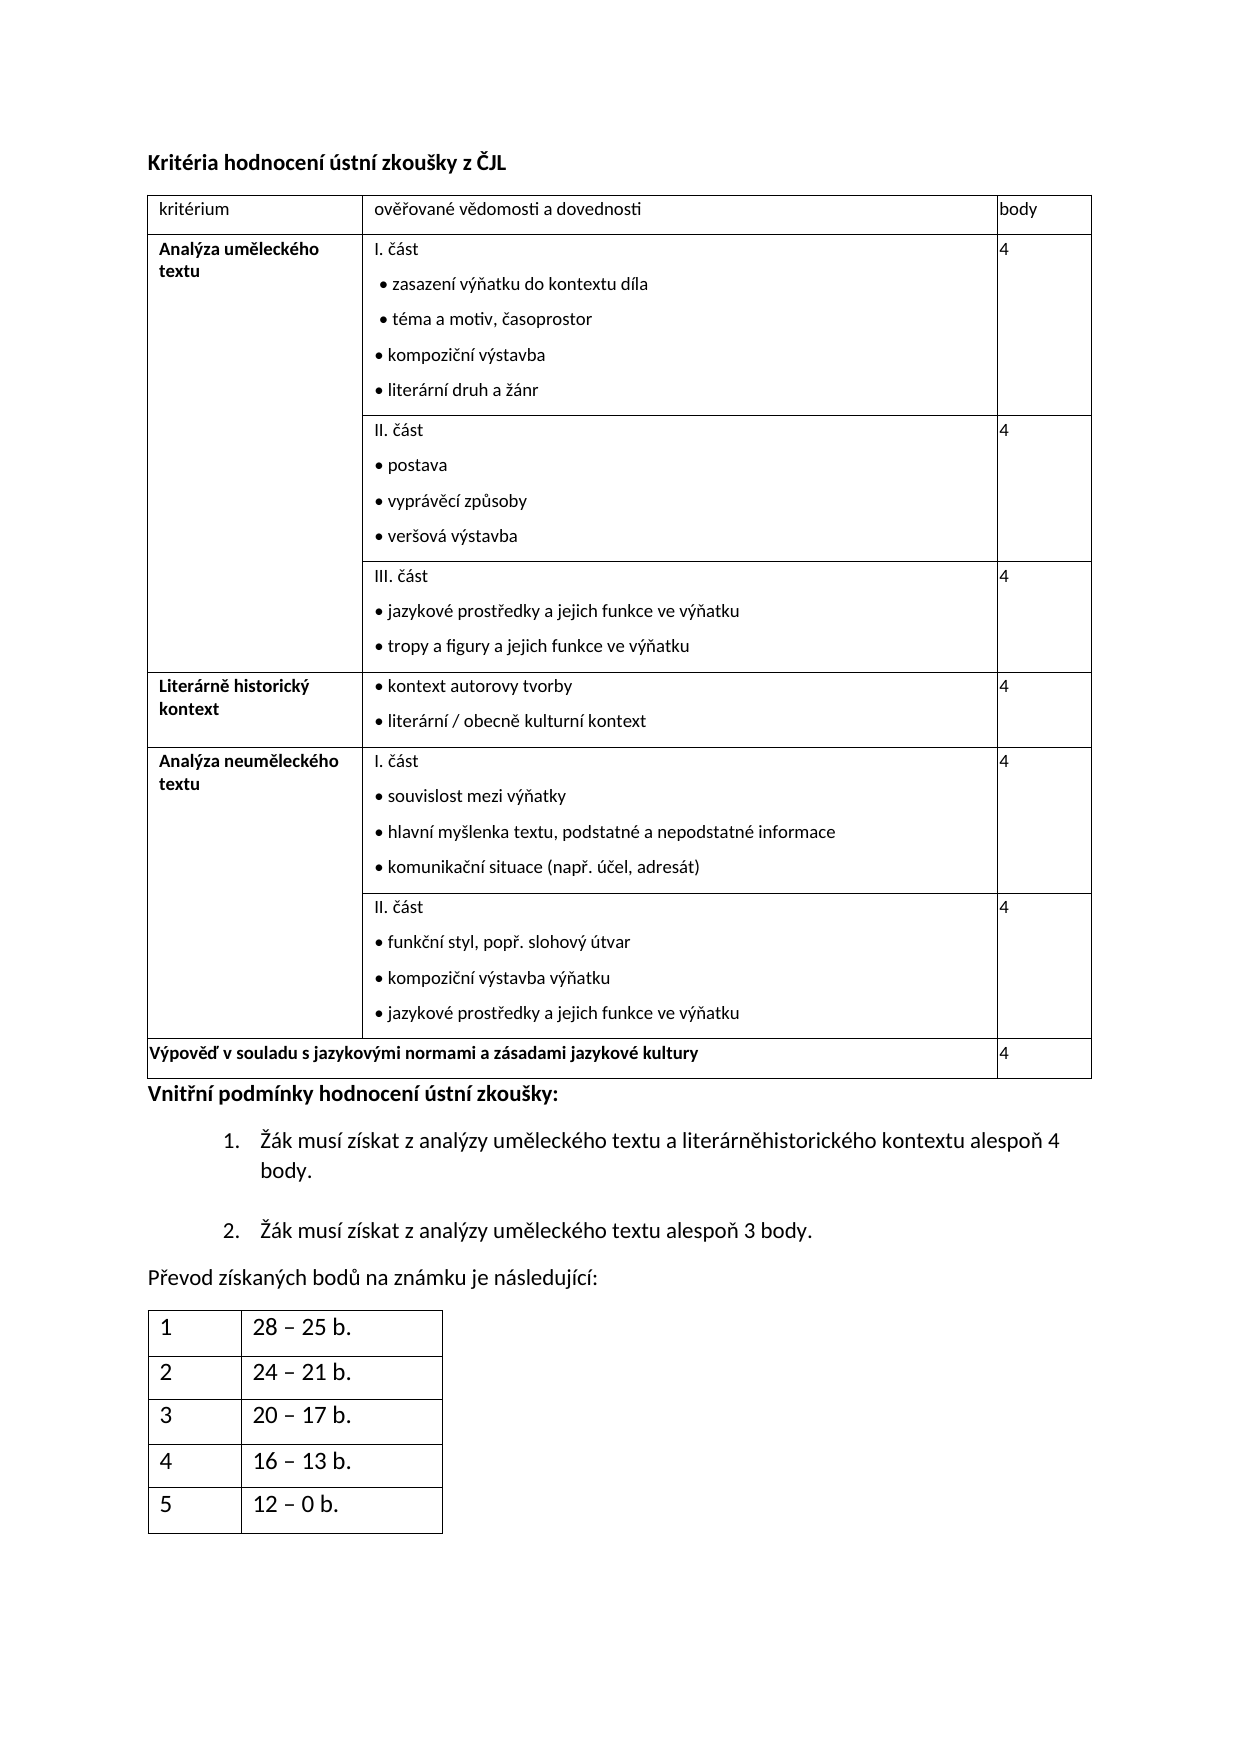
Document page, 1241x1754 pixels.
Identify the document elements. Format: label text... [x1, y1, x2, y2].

table_cell 4 [149, 1445, 241, 1487]
table_cell Analýza uměleckého textu [148, 235, 362, 672]
table_cell • kontext autorovy tvorby • literární / obecně kulturní kontext [363, 673, 997, 747]
text Kritéria hodnocení ústní zkoušky z ČJL [148, 148, 1093, 176]
table_header 1 [149, 1311, 241, 1356]
table_cell Výpověď v souladu s jazykovými normami a zásadami jazykové kultury [148, 1039, 997, 1078]
table_cell Analýza neuměleckého textu [148, 748, 362, 1038]
table_header kritérium [148, 196, 362, 234]
table_cell 20 – 17 b. [242, 1400, 442, 1444]
list Žák musí získat z analýzy uměleckého textu alespoň 3 body. [223, 1216, 1093, 1244]
table_cell 4 [998, 562, 1091, 672]
table_cell 4 [998, 673, 1091, 747]
table_cell I. část • zasazení výňatku do kontextu díla • téma a motiv, časoprostor • kompoziční výstavba • literární druh a žánr [363, 235, 997, 415]
table_cell I. část • souvislost mezi výňatky • hlavní myšlenka textu, podstatné a nepodstatné informace • komunikační situace (např. účel, adresát) [363, 748, 997, 892]
table_cell 4 [998, 748, 1091, 892]
table_cell 4 [998, 416, 1091, 561]
table_cell 5 [149, 1488, 241, 1532]
text Převod získaných bodů na známku je následující: [148, 1263, 1093, 1291]
table_header ověřované vědomosti a dovednosti [363, 196, 997, 234]
table_header 28 – 25 b. [242, 1311, 442, 1356]
table_cell Literárně historický kontext [148, 673, 362, 747]
table_cell II. část • postava • vyprávěcí způsoby • veršová výstavba [363, 416, 997, 561]
table_cell 2 [149, 1357, 241, 1398]
table_header body [998, 196, 1091, 234]
table_cell 3 [149, 1400, 241, 1444]
table_cell 12 – 0 b. [242, 1488, 442, 1532]
table_cell 4 [998, 1039, 1091, 1078]
text Vnitřní podmínky hodnocení ústní zkoušky: [148, 1079, 1093, 1107]
table_cell II. část • funkční styl, popř. slohový útvar • kompoziční výstavba výňatku • jazykové prostředky a jejich funkce ve výňatku [363, 894, 997, 1038]
list Žák musí získat z analýzy uměleckého textu a literárněhistorického kontextu alespoň 4 body. [223, 1126, 1093, 1184]
table_cell III. část • jazykové prostředky a jejich funkce ve výňatku • tropy a figury a jejich funkce ve výňatku [363, 562, 997, 672]
table_cell 4 [998, 894, 1091, 1038]
table_cell 24 – 21 b. [242, 1357, 442, 1398]
table_cell 16 – 13 b. [242, 1445, 442, 1487]
table_cell 4 [998, 235, 1091, 415]
